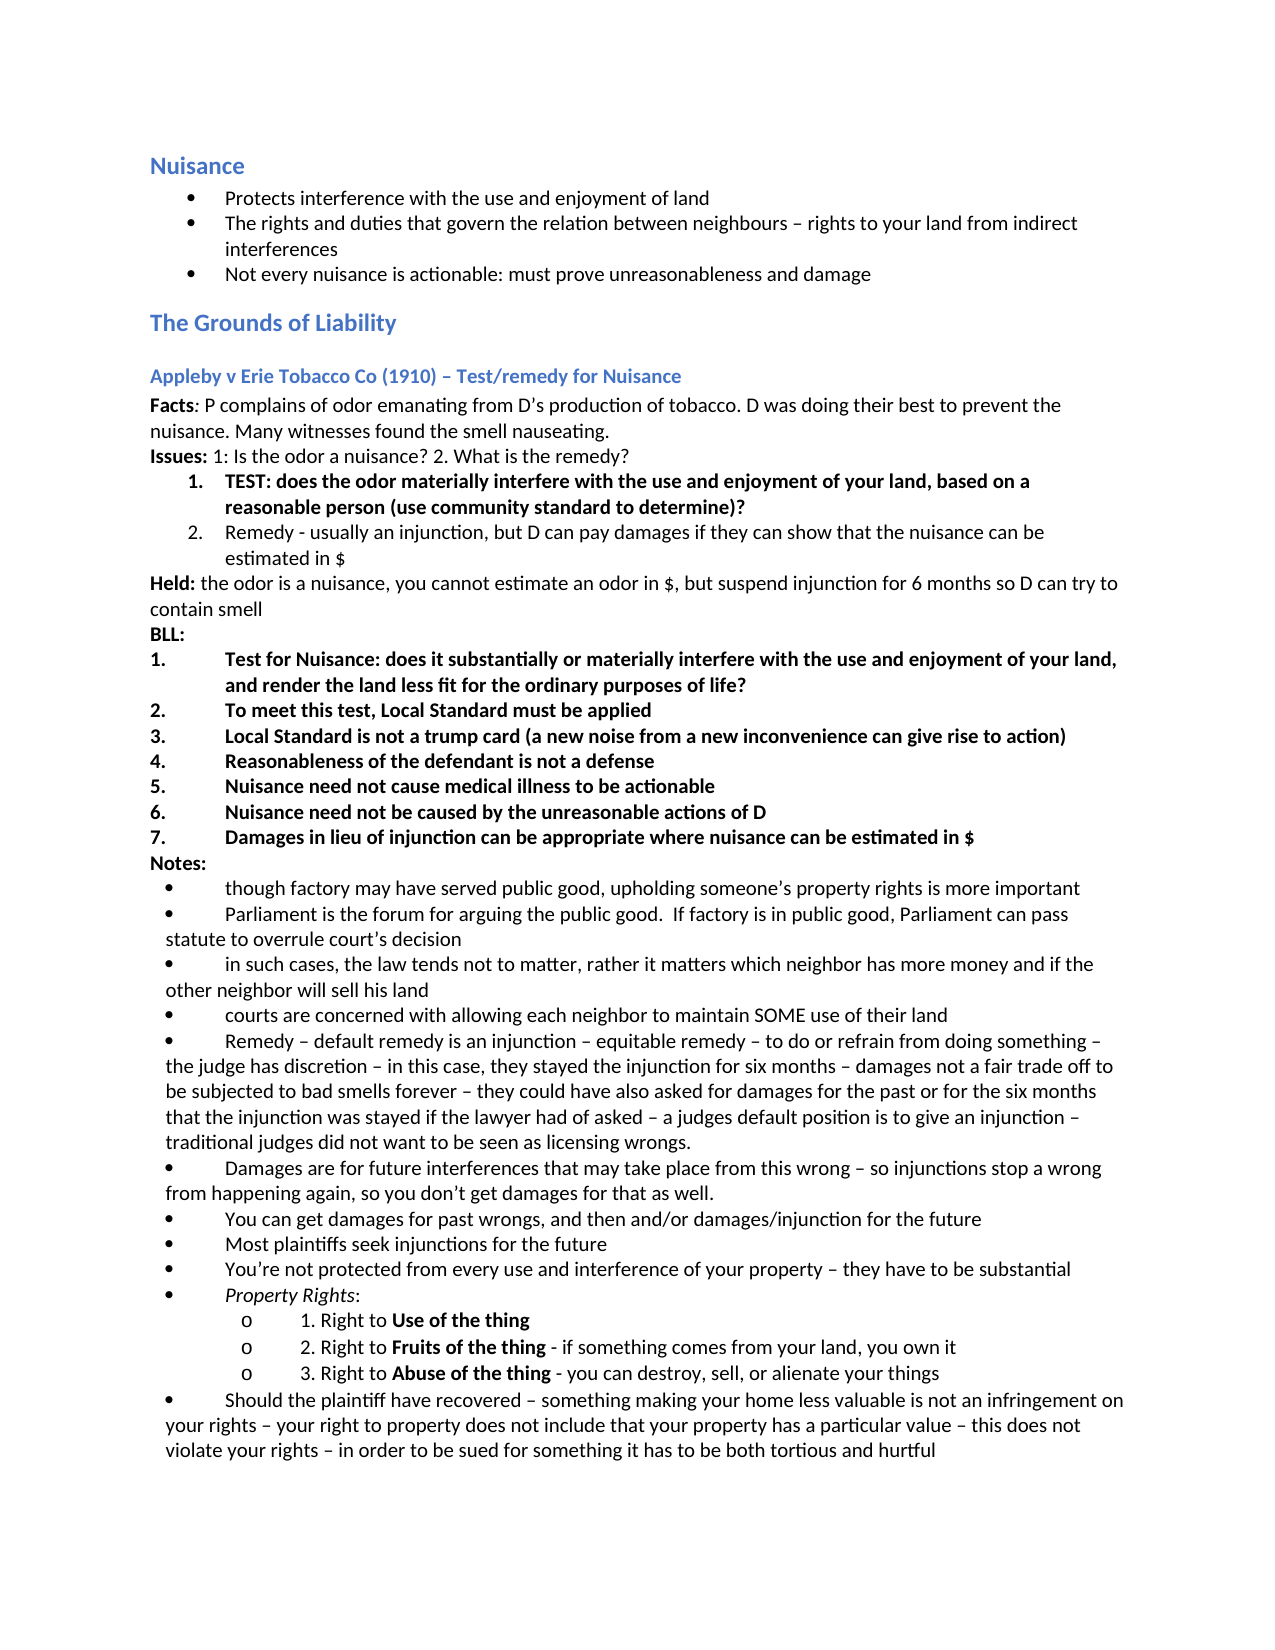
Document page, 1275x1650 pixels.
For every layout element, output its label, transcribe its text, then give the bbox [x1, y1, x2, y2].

list Remedy - usually an injunction, but D can pay damages if they can show that the nuisance can be estimated in $ [187, 519, 1125, 570]
text Issues: 1: Is the odor a nuisance? 2. What is the remedy? [150, 443, 1125, 469]
list Reasonableness of the defendant is not a defense [150, 748, 1125, 774]
list The rights and duties that govern the relation between neighbours – rights to your land from indirect interferences [187, 210, 1125, 261]
text BLL: [150, 621, 1125, 647]
text Facts: P complains of odor emanating from D’s production of tobacco. D was doing their best to prevent the nuisance. Many witnesses found the smell nauseating. [150, 392, 1125, 443]
list Damages are for future interferences that may take place from this wrong – so injunctions stop a wrong from happening again, so you don’t get damages for that as well. [165, 1155, 1125, 1206]
list Should the plaintiff have recovered – something making your home less valuable is not an infringement on your rights – your right to property does not include that your property has a particular value – this does not violate your rights – in order to be sued for something it has to be both tortious and hurtful [165, 1387, 1125, 1463]
list courts are concerned with allowing each neighbor to maintain SOME use of their land [165, 1002, 1125, 1028]
list Nuisance need not cause medical illness to be actionable [150, 774, 1125, 799]
list You’re not protected from every use and interference of your property – they have to be substantial [165, 1257, 1125, 1282]
list 2. Right to Fruits of the thing - if something comes from your land, you own it [165, 1334, 1125, 1360]
text Held: the odor is a nuisance, you cannot estimate an odor in $, but suspend injunction for 6 months so D can try to contain smell [150, 570, 1125, 621]
subtitle The Grounds of Liability [150, 307, 1125, 338]
text Notes: [150, 850, 1125, 875]
list Most plaintiffs seek injunctions for the future [165, 1231, 1125, 1257]
list in such cases, the law tends not to matter, rather it matters which neighbor has more money and if the other neighbor will sell his land [165, 952, 1125, 1002]
list 1. Right to Use of the thing [165, 1307, 1125, 1334]
list Property Rights: [165, 1282, 1125, 1307]
list Test for Nuisance: does it substantially or materially interfere with the use and enjoyment of your land, [150, 647, 1125, 672]
list To meet this test, Local Standard must be applied [150, 697, 1125, 723]
list Local Standard is not a trump card (a new noise from a new inconvenience can give rise to action) [150, 723, 1125, 748]
list though factory may have served public good, upholding someone’s property rights is more important [165, 875, 1125, 901]
list Nuisance need not be caused by the unreasonable actions of D [150, 799, 1125, 824]
text and render the land less fit for the ordinary purposes of life? [150, 672, 1125, 697]
list TEST: does the odor materially interfere with the use and enjoyment of your land, based on a reasonable person (use community standard to determine)? [187, 469, 1125, 519]
subtitle Appleby v Erie Tobacco Co (1910) – Test/remedy for Nuisance [150, 363, 1125, 389]
list Parliament is the forum for arguing the public good. If factory is in public good, Parliament can pass statute to overrule court’s decision [165, 901, 1125, 952]
subtitle Nuisance [150, 150, 1125, 181]
list Protects interference with the use and enjoyment of land [187, 185, 1125, 210]
list Damages in lieu of injunction can be appropriate where nuisance can be estimated in $ [150, 824, 1125, 850]
list Remedy – default remedy is an injunction – equitable remedy – to do or refrain from doing something – the judge has discretion – in this case, they stayed the injunction for six months – damages not a fair trade off to be subjected to bad smells forever – they could have also asked for damages for the past or for the six months that the injunction was stayed if the lawyer had of asked – a judges default position is to give an injunction – traditional judges did not want to be seen as licensing wrongs. [165, 1028, 1125, 1155]
list 3. Right to Abuse of the thing - you can destroy, sell, or alienate your things [165, 1360, 1125, 1387]
list You can get damages for past wrongs, and then and/or damages/injunction for the future [165, 1206, 1125, 1231]
list Not every nuisance is actionable: must prove unreasonableness and damage [187, 261, 1125, 287]
